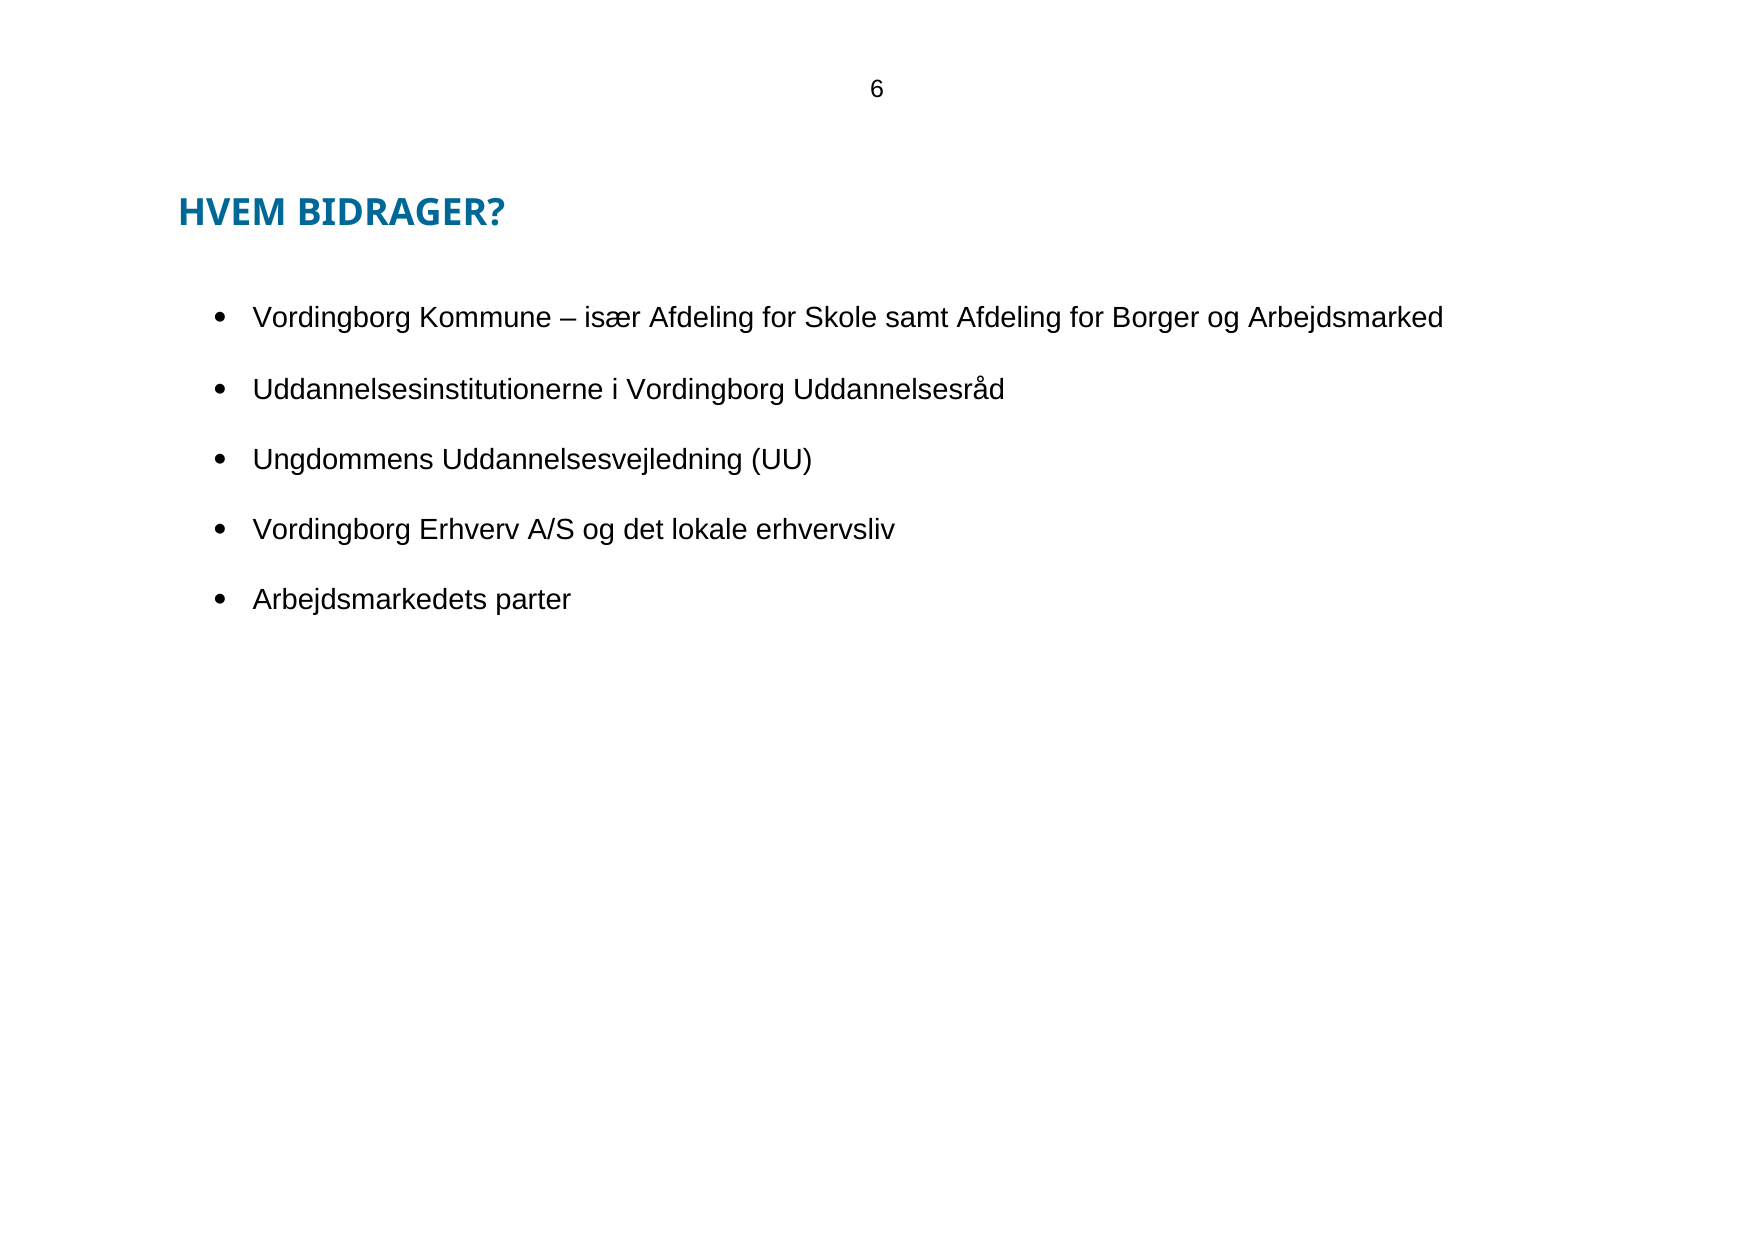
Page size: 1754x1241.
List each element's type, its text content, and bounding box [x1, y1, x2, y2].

list Arbejdsmarkedets parter [215, 582, 1577, 616]
list Vordingborg Erhverv A/S og det lokale erhvervsliv [215, 512, 1577, 546]
list Uddannelsesinstitutionerne i Vordingborg Uddannelsesråd [215, 372, 1577, 406]
list Ungdommens Uddannelsesvejledning (UU) [215, 442, 1577, 476]
subtitle Hvem bidrager? [177, 185, 1577, 236]
list Vordingborg Kommune – især Afdeling for Skole samt Afdeling for Borger og Arbejdsmarked [215, 300, 1577, 333]
